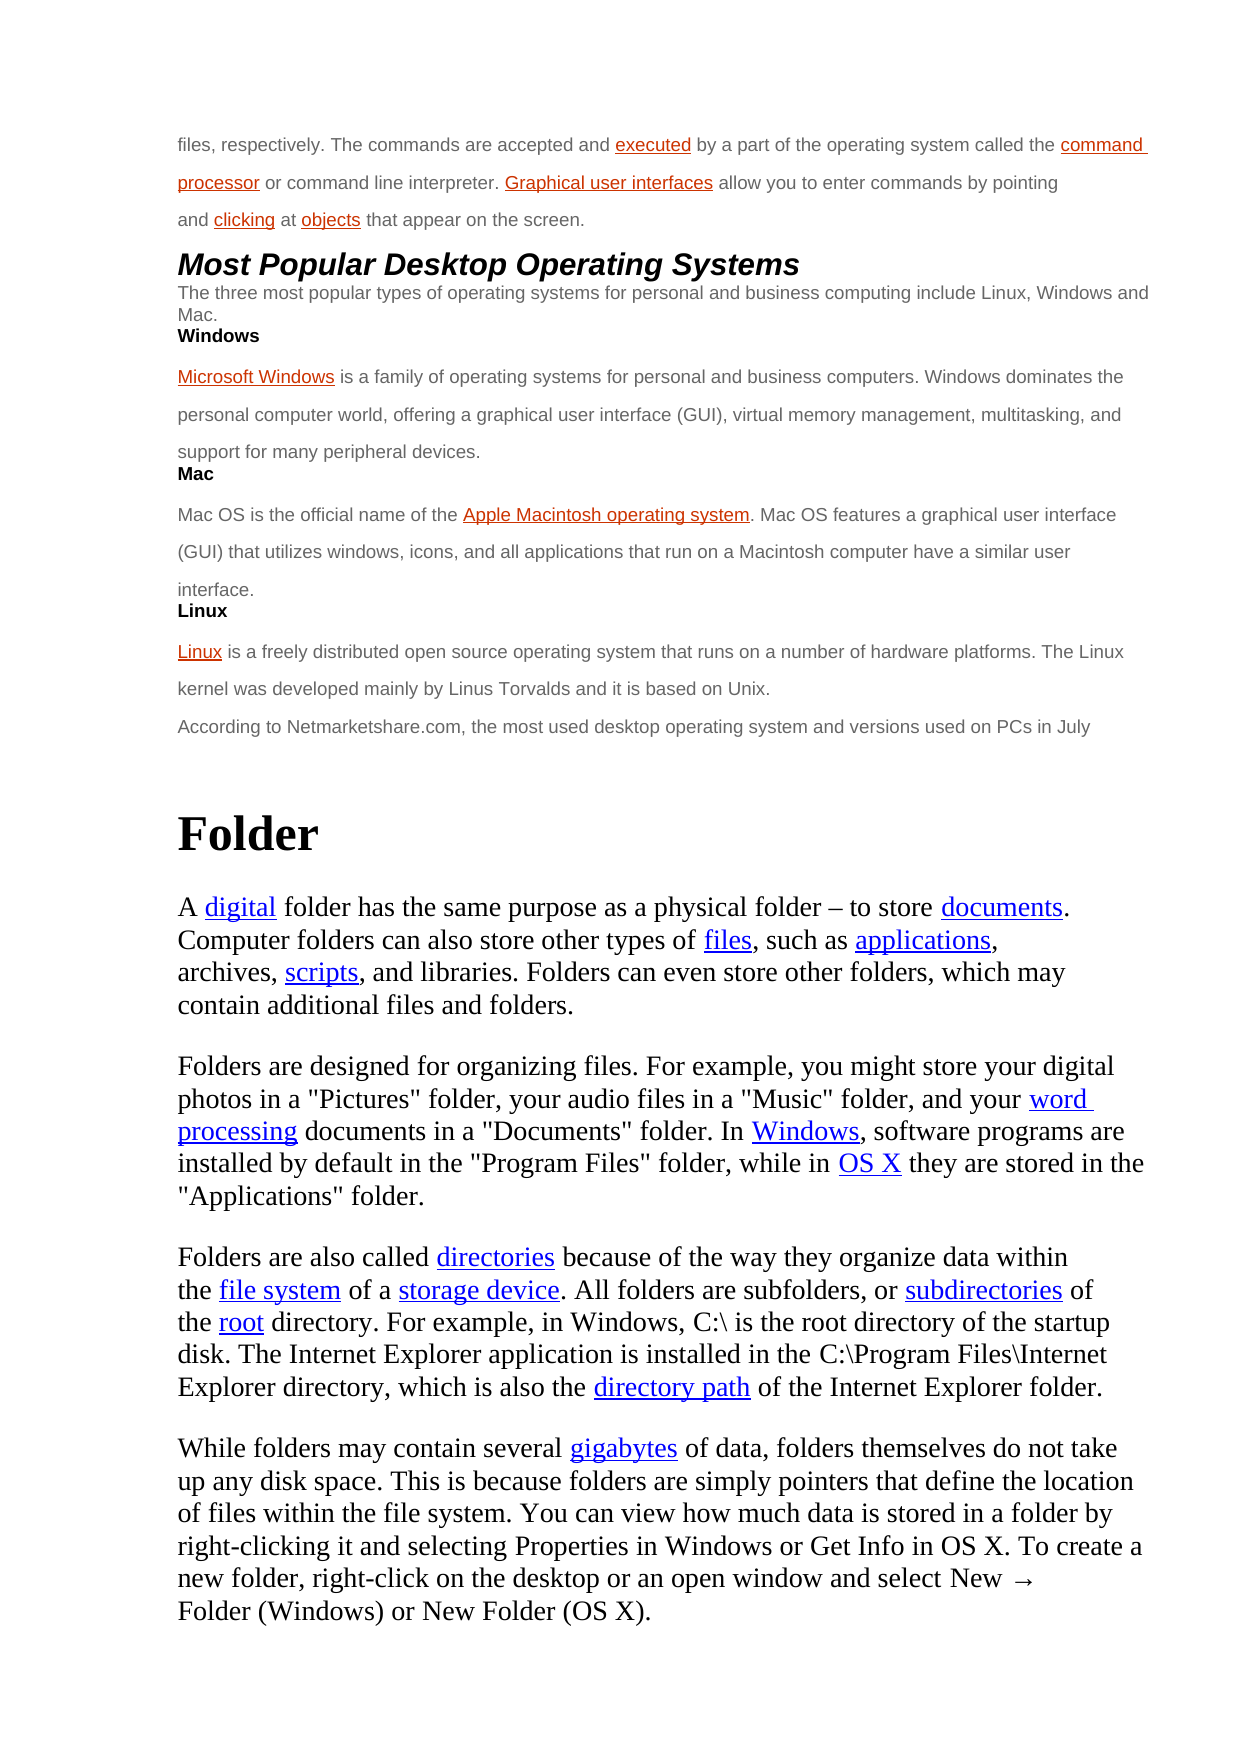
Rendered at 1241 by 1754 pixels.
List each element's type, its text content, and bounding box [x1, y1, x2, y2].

text According to Netmarketshare.com, the most used desktop operating system and versions used on PCs in July [177, 700, 1152, 737]
text A digital folder has the same purpose as a physical folder – to store documents. Computer folders can also store other types of files, such as applications, archives, scripts, and libraries. Folders can even store other folders, which may contain additional files and folders. [177, 891, 1152, 1020]
text Mac OS is the official name of the Apple Macintosh operating system. Mac OS features a graphical user interface (GUI) that utilizes windows, icons, and all applications that run on a Macintosh computer have a similar user interface. [177, 487, 1152, 600]
text Microsoft Windows is a family of operating systems for personal and business computers. Windows dominates the personal computer world, offering a graphical user interface (GUI), virtual memory management, multitasking, and support for many peripheral devices. [177, 350, 1152, 463]
subtitle Linux [177, 600, 1152, 621]
text Folders are designed for organizing files. For example, you might store your digital photos in a "Pictures" folder, your audio files in a "Music" folder, and your word processing documents in a "Documents" folder. In Windows, software programs are installed by default in the "Program Files" folder, while in OS X they are stored in the "Applications" folder. [177, 1049, 1152, 1211]
subtitle Windows [177, 325, 1152, 347]
text Linux is a freely distributed open source operating system that runs on a number of hardware platforms. The Linux kernel was developed mainly by Linus Torvalds and it is based on Unix. [177, 625, 1152, 700]
subtitle Folder [177, 804, 1152, 861]
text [177, 118, 1152, 231]
text While folders may contain several gigabytes of data, folders themselves do not take up any disk space. This is because folders are simply pointers that define the location of files within the file system. You can view how much data is stored in a folder by right-clicking it and selecting Properties in Windows or Get Info in OS X. To create a new folder, right-click on the desktop or an open window and select New → Folder (Windows) or New Folder (OS X). [177, 1432, 1152, 1626]
text The three most popular types of operating systems for personal and business computing include Linux, Windows and Mac. [177, 282, 1152, 325]
subtitle Most Popular Desktop Operating Systems [177, 246, 1152, 282]
text Folders are also called directories because of the way they organize data within the file system of a storage device. All folders are subfolders, or subdirectories of the root directory. For example, in Windows, C:\ is the root directory of the startup disk. The Internet Explorer application is installed in the C:\Program Files\Internet Explorer directory, which is also the directory path of the Internet Explorer folder. [177, 1240, 1152, 1402]
subtitle Mac [177, 463, 1152, 484]
